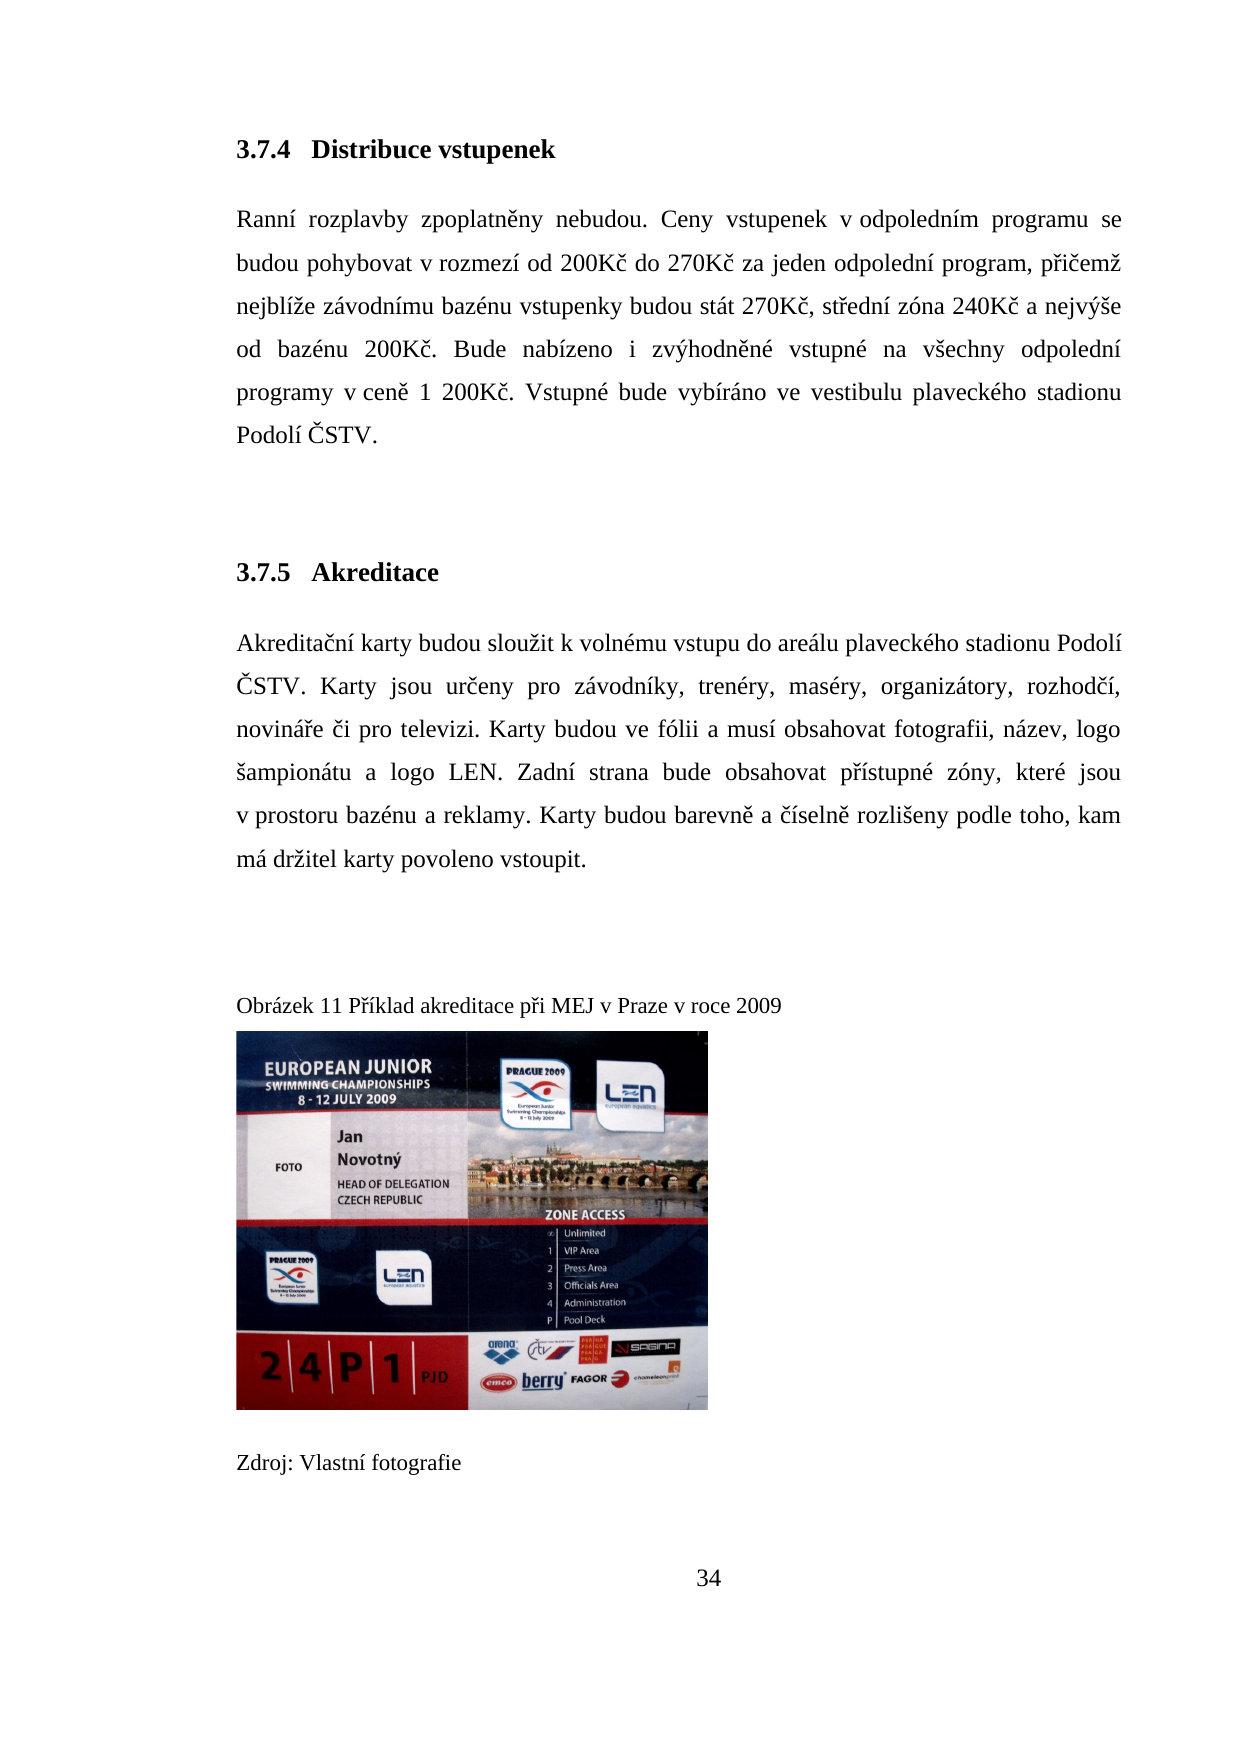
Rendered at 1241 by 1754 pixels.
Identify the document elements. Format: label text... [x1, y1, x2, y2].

picture [236, 1031, 708, 1410]
text Akreditační karty budou sloužit k volnému vstupu do areálu plaveckého stadionu Podolí ČSTV. Karty jsou určeny pro závodníky, trenéry, maséry, organizátory, rozhodčí, novináře či pro televizi. Karty budou ve fólii a musí obsahovat fotografii, název, logo šampionátu a logo LEN. Zadní strana bude obsahovat přístupné zóny, které jsou v prostoru bazénu a reklamy. Karty budou barevně a číselně rozlišeny podle toho, kam má držitel karty povoleno vstoupit. [236, 628, 1122, 872]
text Ranní rozplavby zpoplatněny nebudou. Ceny vstupenek v odpoledním programu se budou pohybovat v rozmezí od 200Kč do 270Kč za jeden odpolední program, přičemž nejblíže závodnímu bazénu vstupenky budou stát 270Kč, střední zóna 240Kč a nejvýše od bazénu 200Kč. Bude nabízeno i zvýhodněné vstupné na všechny odpolední programy v ceně 1 200Kč. Vstupné bude vybíráno ve vestibulu plaveckého stadionu Podolí ČSTV. [236, 204, 1122, 449]
text Zdroj: Vlastní fotografie [236, 1449, 1122, 1475]
subtitle Akreditace [236, 556, 1122, 588]
subtitle Distribuce vstupenek [236, 133, 1122, 164]
